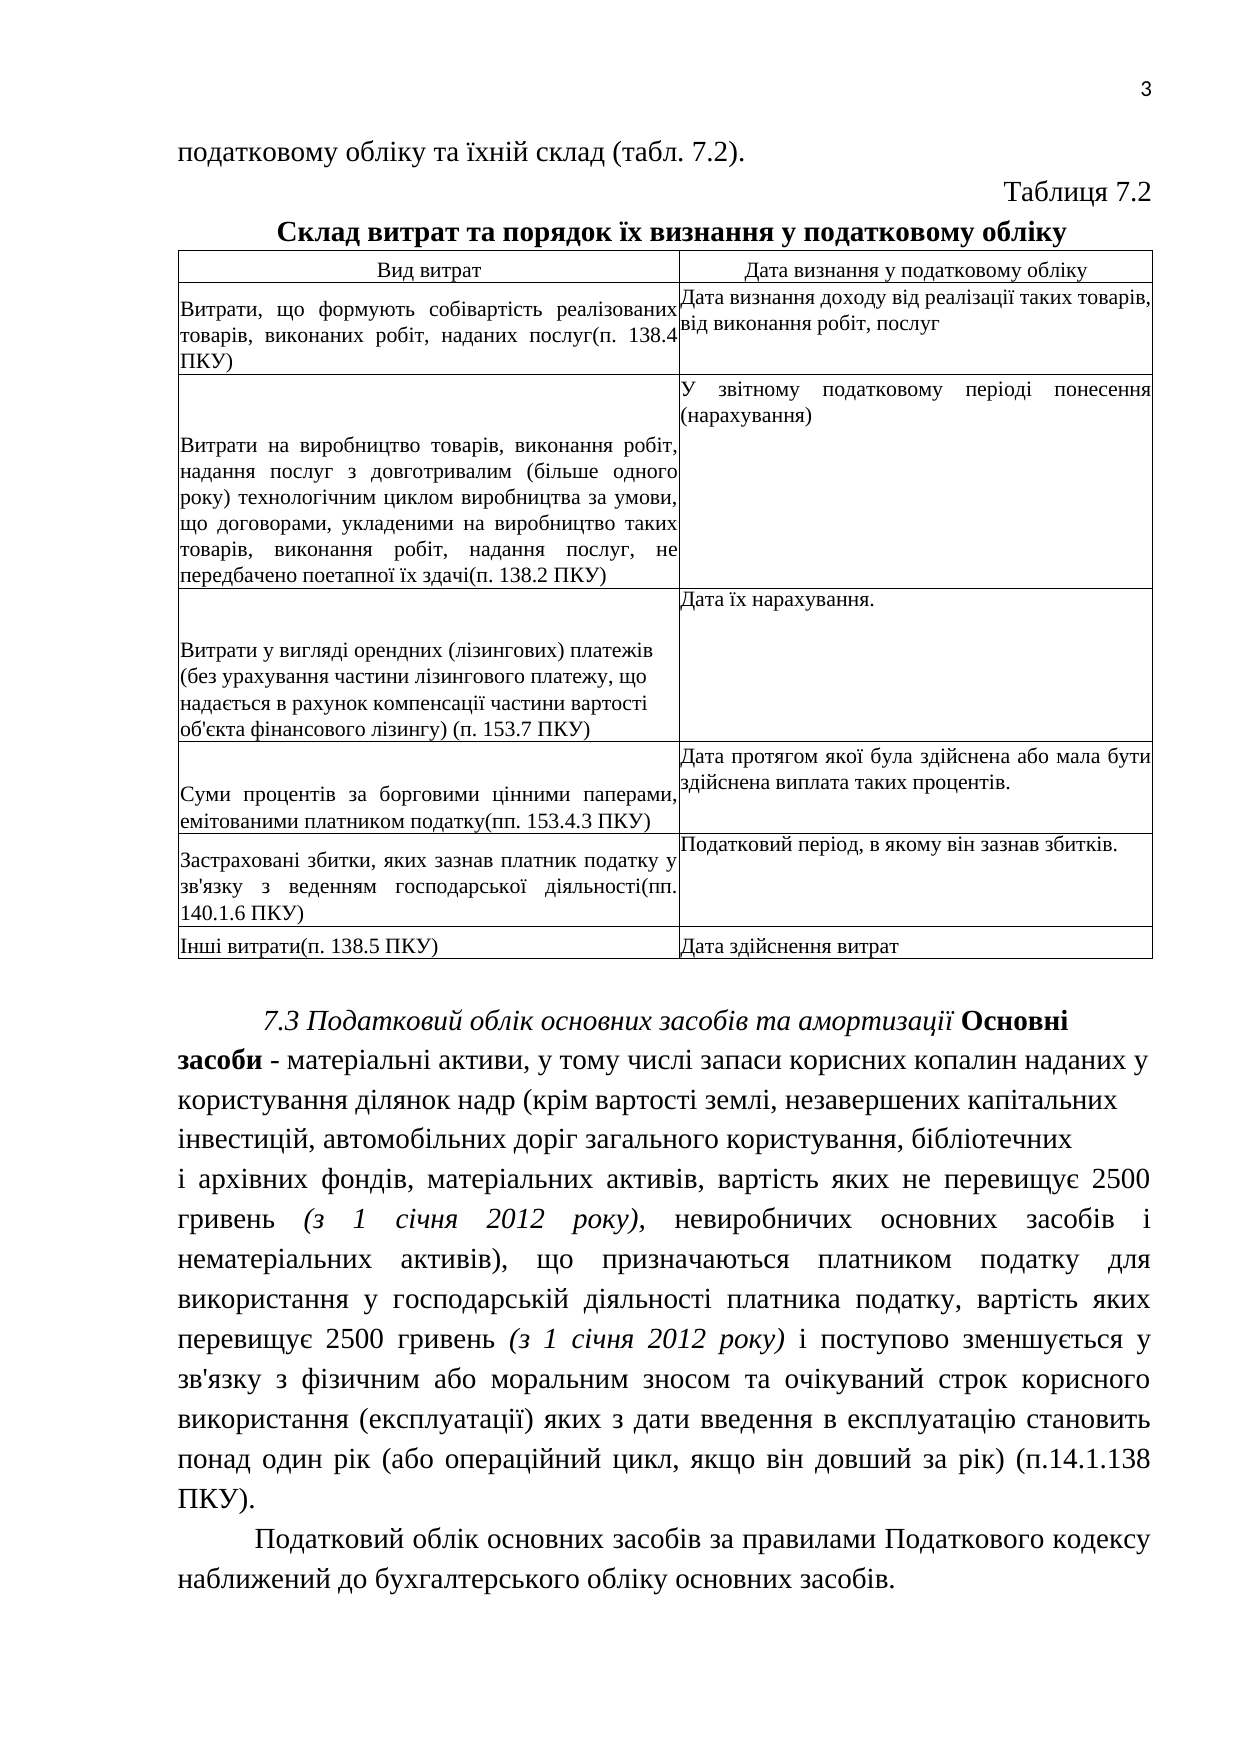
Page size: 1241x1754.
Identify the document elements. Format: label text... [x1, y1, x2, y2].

table_cell У звітному податковому періоді понесення (нарахування) [680, 401, 1152, 588]
table_cell Застраховані збитки, яких зазнав платник податку у зв'язку з веденням господарської діяльності(пп. 140.1.6 ПКУ) [179, 834, 679, 926]
table_header Вид витрат [179, 251, 679, 282]
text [177, 130, 1152, 170]
text Податковий облік основних засобів за правилами Податкового кодексу наближений до бухгалтерського обліку основних засобів. [177, 1517, 1152, 1597]
table_cell Витрати на виробництво товарів, виконання робіт, надання послуг з довготривалим (більше одного року) технологічним циклом виробництва за умови, що договорами, укладеними на виробництво таких товарів, виконання робіт, надання послуг, не передбачено поетапної їх здачі(п. 138.2 ПКУ) [179, 375, 679, 588]
table_header Дата визнання у податковому обліку [680, 251, 1152, 282]
table_cell Інші витрати(п. 138.5 ПКУ) [179, 927, 679, 958]
table_cell Суми процентів за борговими цінними паперами, емітованими платником податку(пп. 153.4.3 ПКУ) [179, 742, 679, 833]
table_cell Дата їх нарахування. [680, 589, 1152, 741]
table_cell Дата протягом якої була здійснена або мала бути здійснена виплата таких процентів. [680, 768, 1152, 833]
table_cell Податковий період, в якому він зазнав збитків. [680, 834, 1152, 926]
text Таблиця 7.2 [177, 170, 1152, 210]
table_cell Витрати, що формують собівартість реалізованих товарів, виконаних робіт, наданих послуг(п. 138.4 ПКУ) [179, 283, 679, 374]
text і архівних фондів, матеріальних активів, вартість яких не перевищує 2500 гривень (з 1 січня 2012 року), невиробничих основних засобів і нематеріальних активів), що призначаються платником податку для використання у господарській діяльності платника податку, вартість яких перевищує 2500 гривень (з 1 січня 2012 року) і поступово зменшується у зв'язку з фізичним або моральним зносом та очікуваний строк корисного використання (експлуатації) яких з дати введення в експлуатацію становить понад один рік (або операційний цикл, якщо він довший за рік) (п.14.1.138 ПКУ). [177, 1157, 1152, 1517]
text Склад витрат та порядок їх визнання у податковому обліку [177, 210, 1152, 250]
table_cell Дата здійснення витрат [680, 927, 1152, 958]
table_cell Витрати у вигляді орендних (лізингових) платежів (без урахування частини лізингового платежу, що надається в рахунок компенсації частини вартості об'єкта фінансового лізингу) (п. 153.7 ПКУ) [179, 589, 679, 741]
table_cell Дата визнання доходу від реалізації таких товарів, від виконання робіт, послуг [680, 309, 1152, 374]
text 7.3 Податковий облік основних засобів та амортизації Основні засоби - матеріальні активи, у тому числі запаси корисних копалин наданих у користування ділянок надр (крім вартості землі, незавершених капітальних інвестицій, автомобільних доріг загального користування, бібліотечних [177, 999, 1152, 1157]
